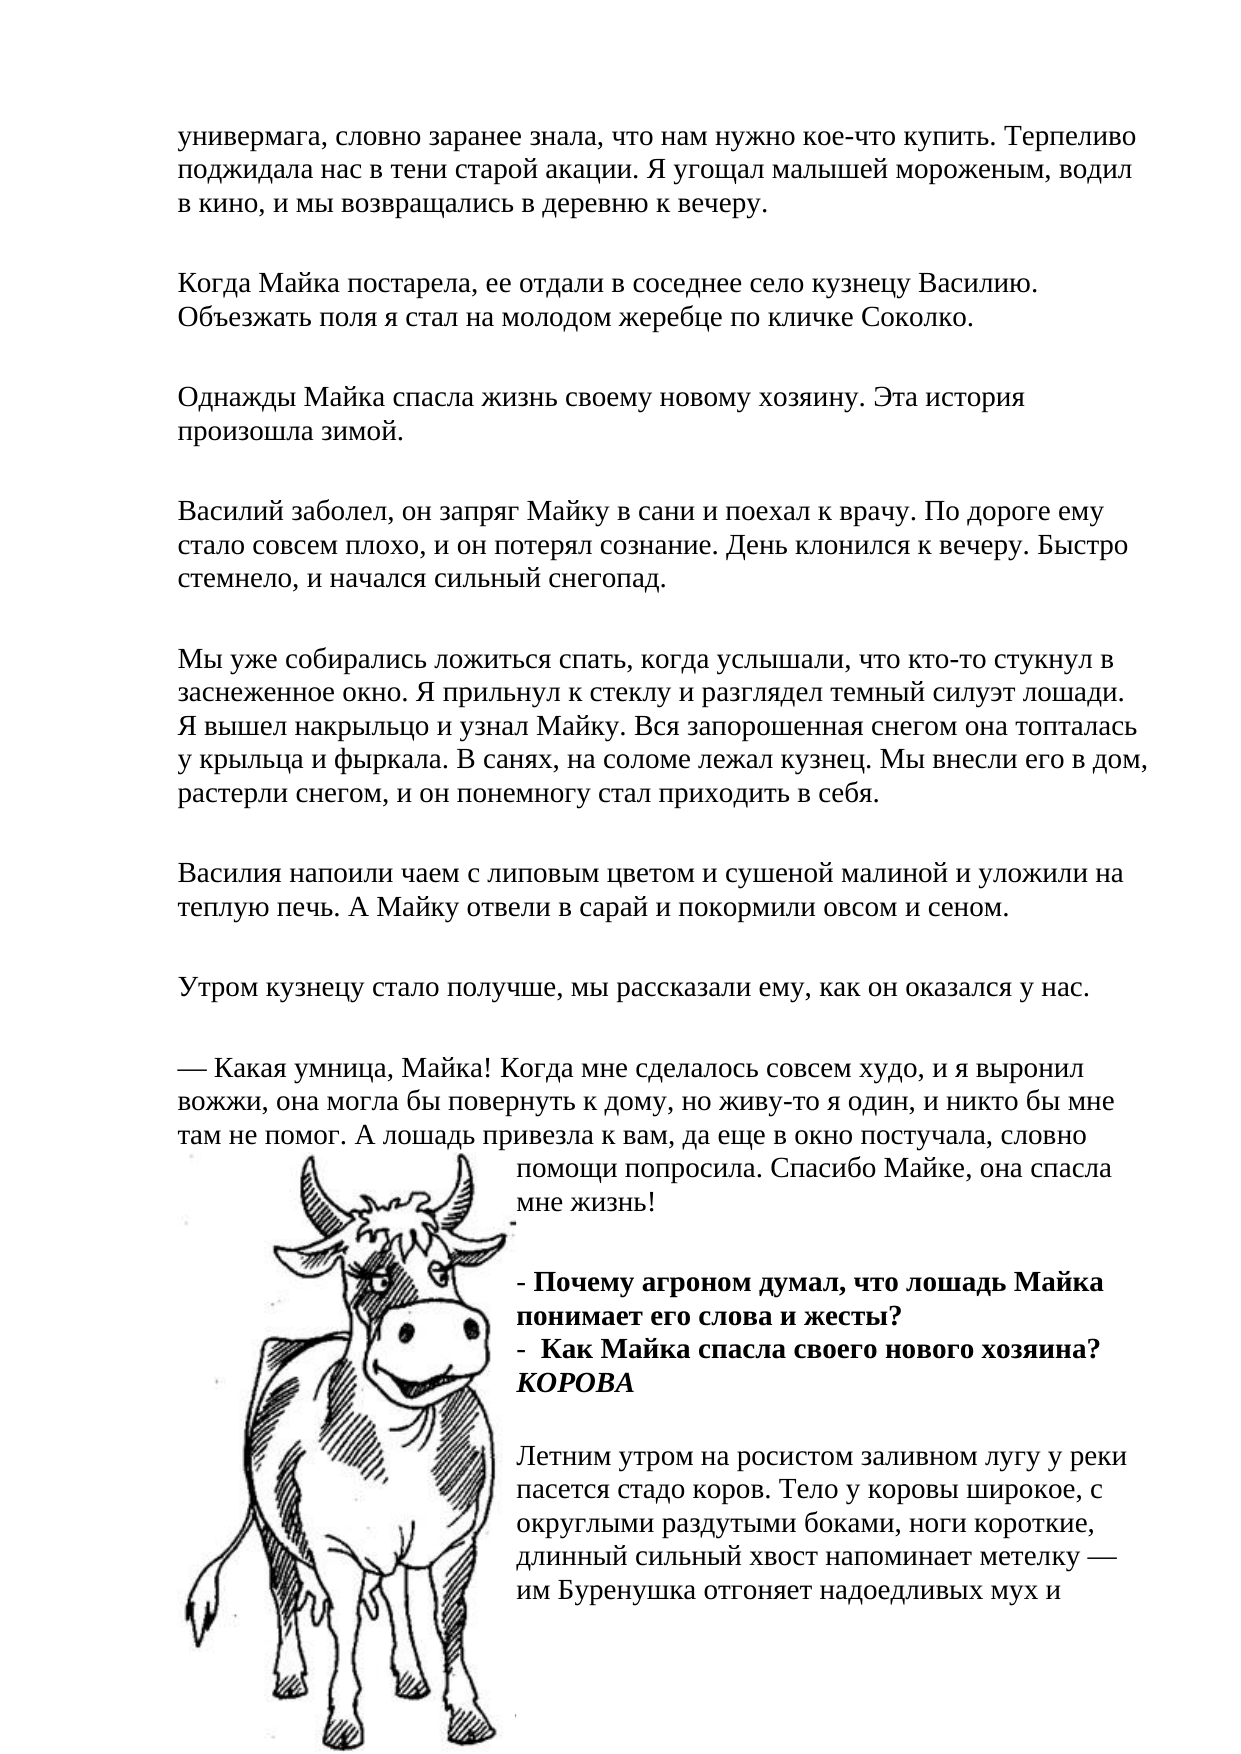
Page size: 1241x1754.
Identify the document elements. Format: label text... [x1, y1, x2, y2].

text Когда Майка постарела, ее отдали в соседнее село кузнецу Василию. Объезжать поля я стал на молодом жеребце по кличке Соколко. [177, 266, 1152, 333]
text - Почему агроном думал, что лошадь Майка понимает его слова и жесты? [517, 1264, 1152, 1332]
text Однажды Майка спасла жизнь своему новому хозяину. Эта история произошла зимой. [177, 379, 1152, 447]
text Василий заболел, он запряг Майку в сани и поехал к врачу. По дороге ему стало совсем плохо, и он потерял сознание. День клонился к вечеру. Быстро стемнело, и начался сильный снегопад. [177, 493, 1152, 594]
text КОРОВА [517, 1365, 1152, 1399]
text — Какая умница, Майка! Когда мне сделалось совсем худо, и я выронил вожжи, она могла бы повернуть к дому, но живу-то я один, и никто бы мне там не помог. А лошадь привезла к вам, да еще в окно постучала, словно помощи попросила. Спасибо Майке, она спасла мне жизнь! [177, 1050, 1152, 1218]
text Мы уже собирались ложиться спать, когда услышали, что кто-то стукнул в заснеженное окно. Я прильнул к стеклу и разглядел темный силуэт лошади. Я вышел накрыльцо и узнал Майку. Вся запорошенная снегом она топталась у крыльца и фыркала. В санях, на соломе лежал кузнец. Мы внесли его в дом, растерли снегом, и он понемногу стал приходить в себя. [177, 641, 1152, 809]
text Василия напоили чаем с липовым цветом и сушеной малиной и уложили на теплую печь. А Майку отвели в сарай и покормили овсом и сеном. [177, 856, 1152, 923]
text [177, 118, 1152, 219]
picture [177, 1152, 517, 1754]
text - Как Майка спасла своего нового хозяина? [517, 1332, 1152, 1365]
text Утром кузнецу стало получше, мы рассказали ему, как он оказался у нас. [177, 969, 1152, 1003]
